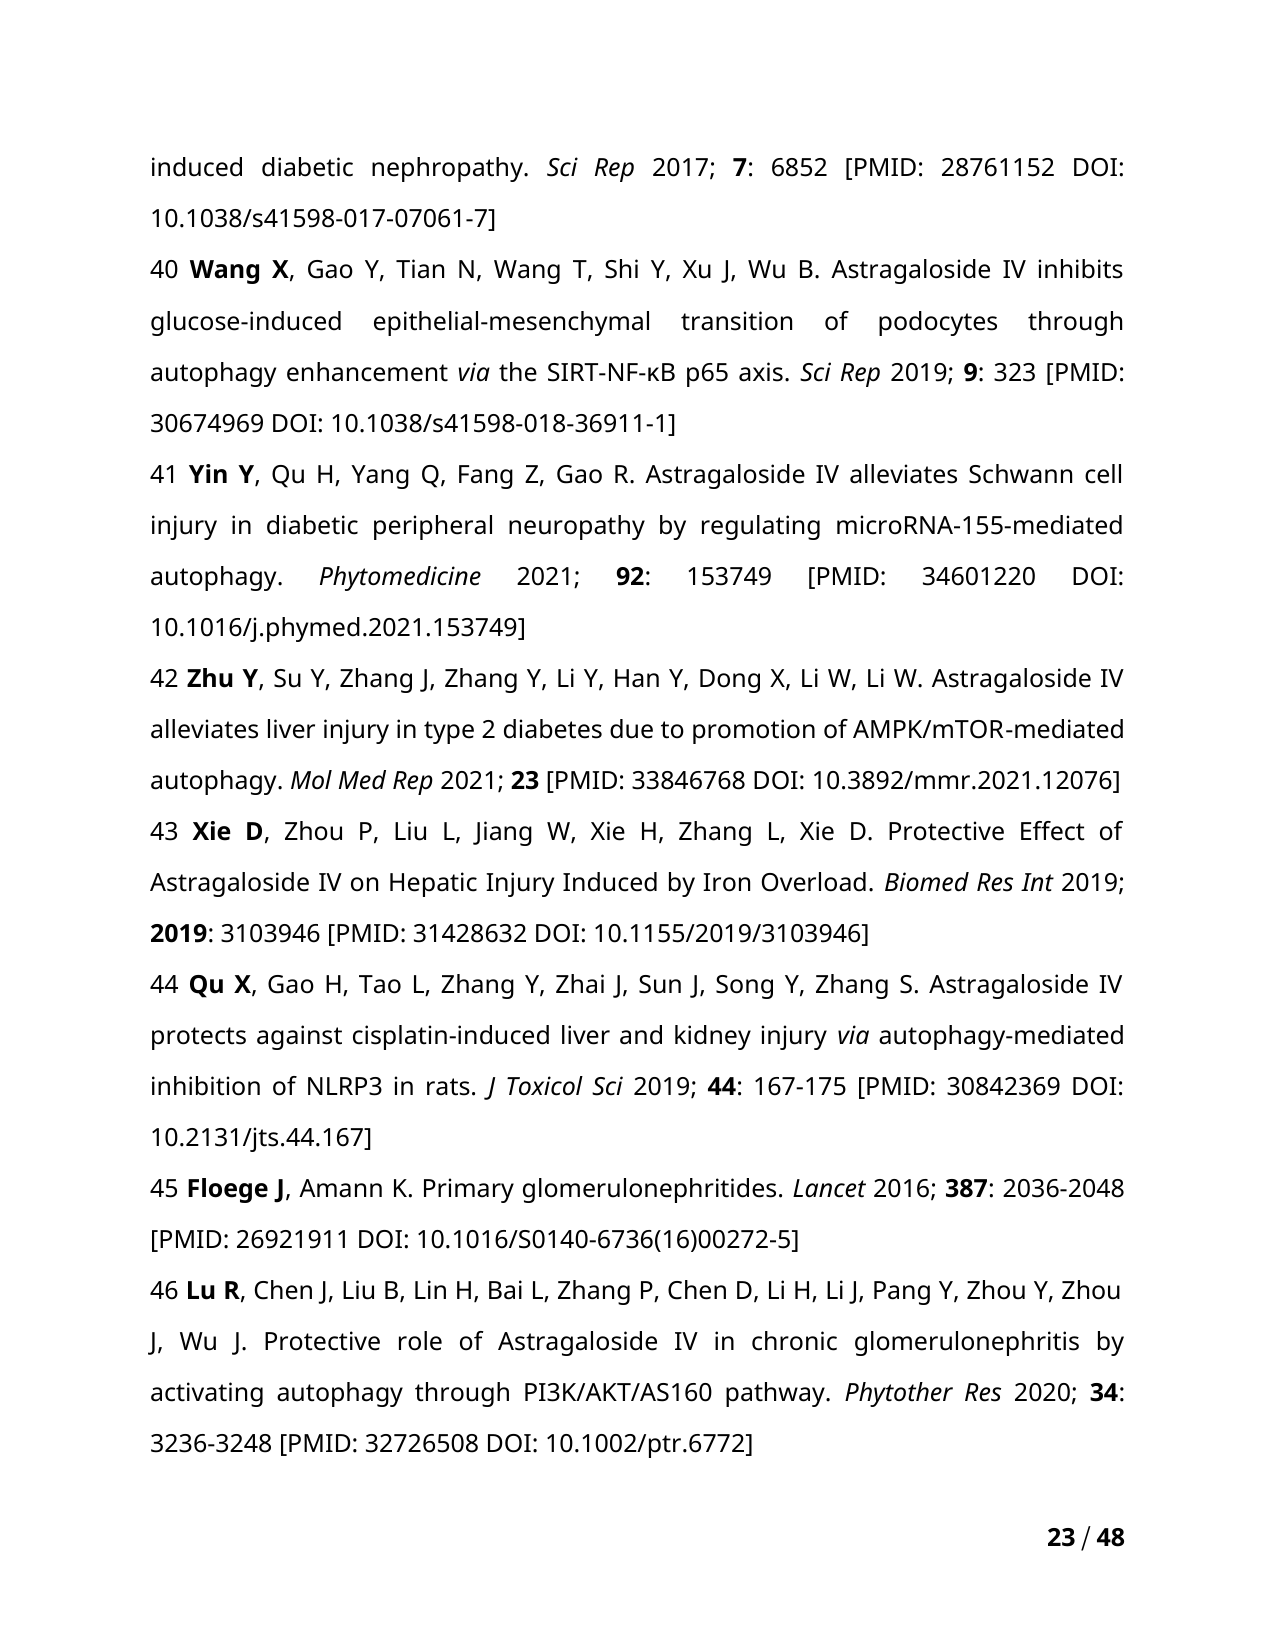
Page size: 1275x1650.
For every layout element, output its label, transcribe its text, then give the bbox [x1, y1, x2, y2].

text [150, 150, 1125, 235]
text 40 Wang X, Gao Y, Tian N, Wang T, Shi Y, Xu J, Wu B. Astragaloside IV inhibits glucose-induced epithelial-mesenchymal transition of podocytes through autophagy enhancement via the SIRT-NF-κB p65 axis. Sci Rep 2019; 9: 323 [PMID: 30674969 DOI: 10.1038/s41598-018-36911-1] [150, 252, 1125, 439]
text 46 Lu R, Chen J, Liu B, Lin H, Bai L, Zhang P, Chen D, Li H, Li J, Pang Y, Zhou Y, Zhou J, Wu J. Protective role of Astragaloside IV in chronic glomerulonephritis by activating autophagy through PI3K/AKT/AS160 pathway. Phytother Res 2020; 34: 3236-3248 [PMID: 32726508 DOI: 10.1002/ptr.6772] [150, 1273, 1125, 1460]
text 41 Yin Y, Qu H, Yang Q, Fang Z, Gao R. Astragaloside IV alleviates Schwann cell injury in diabetic peripheral neuropathy by regulating microRNA-155-mediated autophagy. Phytomedicine 2021; 92: 153749 [PMID: 34601220 DOI: 10.1016/j.phymed.2021.153749] [150, 456, 1125, 643]
text 44 Qu X, Gao H, Tao L, Zhang Y, Zhai J, Sun J, Song Y, Zhang S. Astragaloside IV protects against cisplatin-induced liver and kidney injury via autophagy-mediated inhibition of NLRP3 in rats. J Toxicol Sci 2019; 44: 167-175 [PMID: 30842369 DOI: 10.2131/jts.44.167] [150, 967, 1125, 1154]
text 42 Zhu Y, Su Y, Zhang J, Zhang Y, Li Y, Han Y, Dong X, Li W, Li W. Astragaloside IV alleviates liver injury in type 2 diabetes due to promotion of AMPK/mTOR-mediated autophagy. Mol Med Rep 2021; 23 [PMID: 33846768 DOI: 10.3892/mmr.2021.12076] [150, 660, 1125, 797]
text 45 Floege J, Amann K. Primary glomerulonephritides. Lancet 2016; 387: 2036-2048 [PMID: 26921911 DOI: 10.1016/S0140-6736(16)00272-5] [150, 1171, 1125, 1256]
text 43 Xie D, Zhou P, Liu L, Jiang W, Xie H, Zhang L, Xie D. Protective Effect of Astragaloside IV on Hepatic Injury Induced by Iron Overload. Biomed Res Int 2019; 2019: 3103946 [PMID: 31428632 DOI: 10.1155/2019/3103946] [150, 813, 1125, 950]
